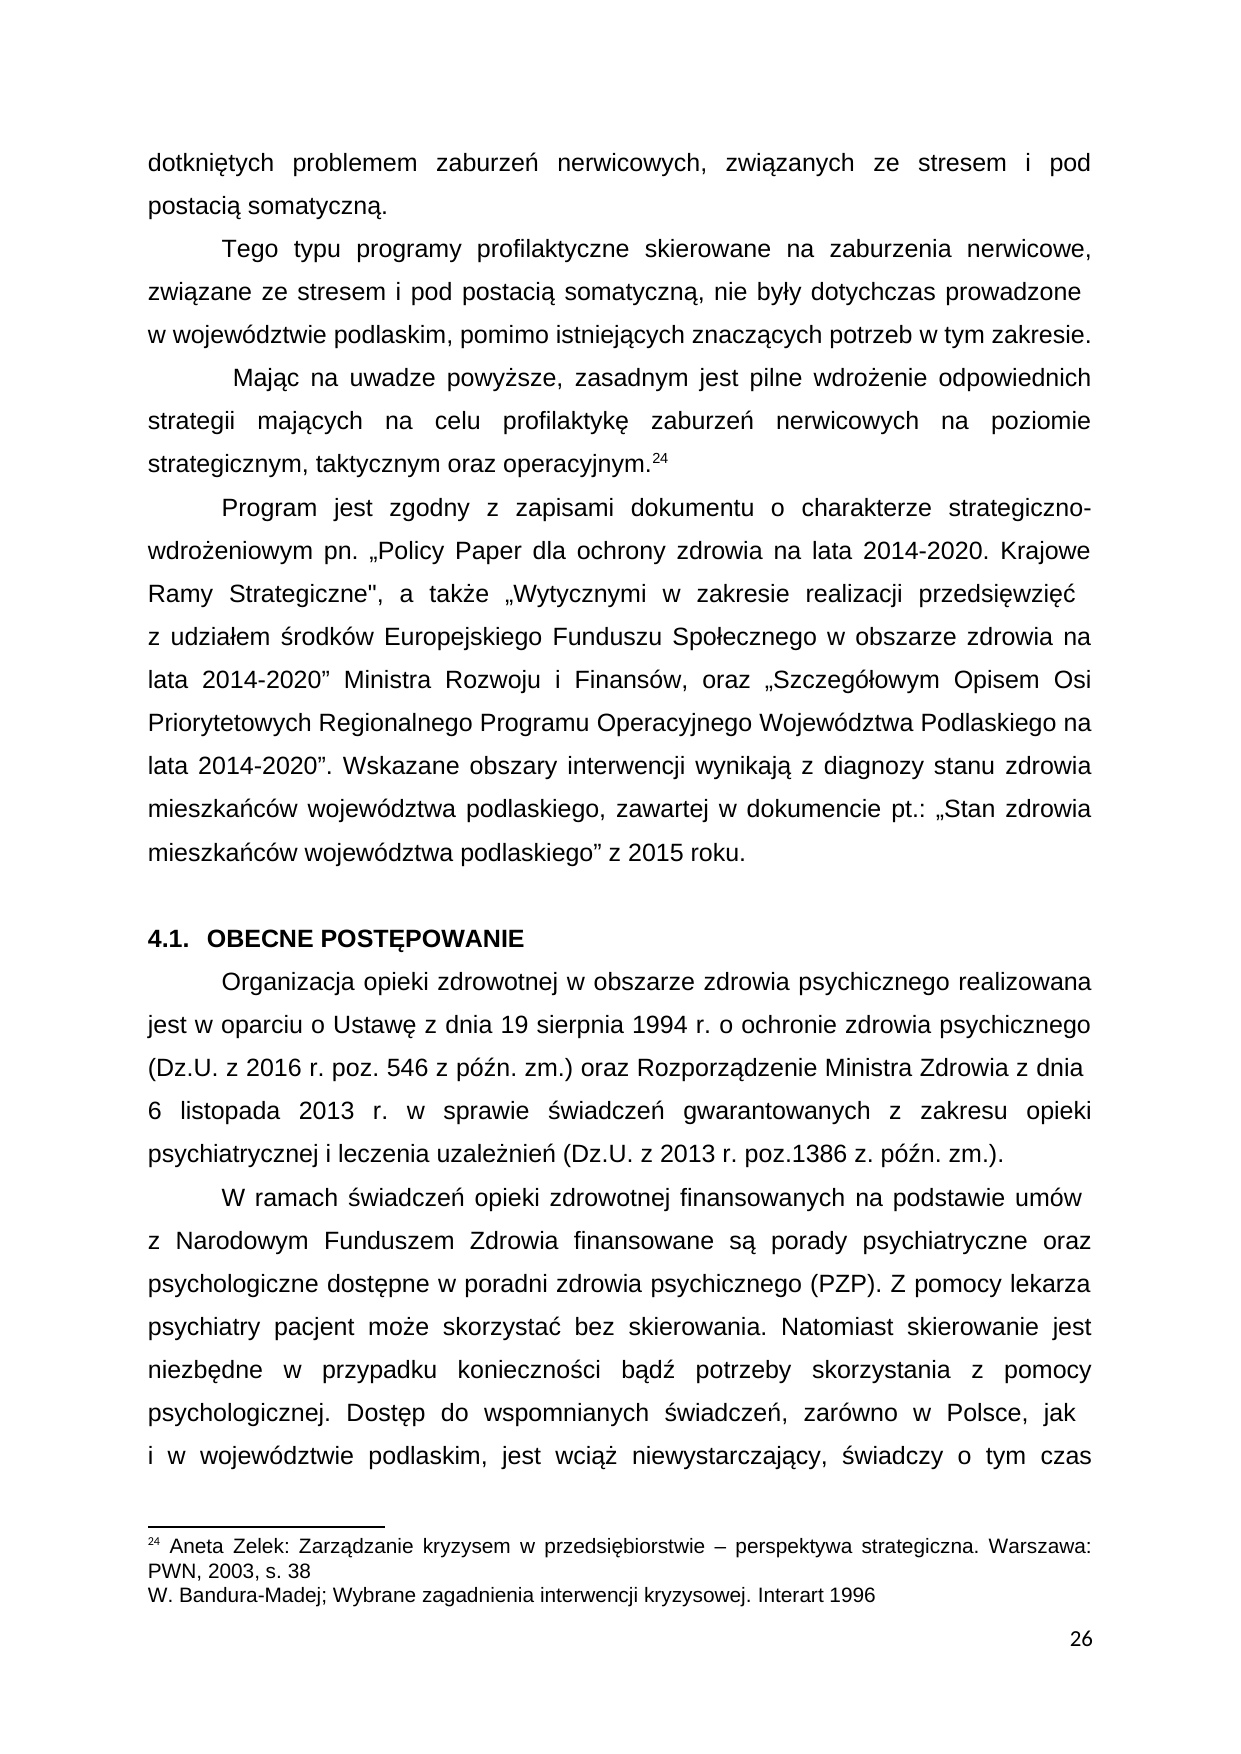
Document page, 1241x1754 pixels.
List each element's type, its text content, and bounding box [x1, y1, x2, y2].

text Organizacja opieki zdrowotnej w obszarze zdrowia psychicznego realizowana jest w oparciu o Ustawę z dnia 19 sierpnia 1994 r. o ochronie zdrowia psychicznego (Dz.U. z 2016 r. poz. 546 z późn. zm.) oraz Rozporządzenie Ministra Zdrowia z dnia 6 listopada 2013 r. w sprawie świadczeń gwarantowanych z zakresu opieki psychiatrycznej i leczenia uzależnień (Dz.U. z 2013 r. poz.1386 z. późn. zm.). [148, 967, 1093, 1168]
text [148, 148, 1093, 219]
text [148, 1183, 1093, 1470]
text Program jest zgodny z zapisami dokumentu o charakterze strategiczno-wdrożeniowym pn. „Policy Paper dla ochrony zdrowia na lata 2014-2020. Krajowe Ramy Strategiczne", a także „Wytycznymi w zakresie realizacji przedsięwzięć z udziałem środków Europejskiego Funduszu Społecznego w obszarze zdrowia na lata 2014-2020” Ministra Rozwoju i Finansów, oraz „Szczegółowym Opisem Osi Priorytetowych Regionalnego Programu Operacyjnego Województwa Podlaskiego na lata 2014-2020”. Wskazane obszary interwencji wynikają z diagnozy stanu zdrowia mieszkańców województwa podlaskiego, zawartej w dokumencie pt.: „Stan zdrowia mieszkańców województwa podlaskiego” z 2015 roku. [148, 493, 1093, 866]
text Tego typu programy profilaktyczne skierowane na zaburzenia nerwicowe, związane ze stresem i pod postacią somatyczną, nie były dotychczas prowadzone w województwie podlaskim, pomimo istniejących znaczących potrzeb w tym zakresie. [148, 234, 1093, 349]
text Mając na uwadze powyższe, zasadnym jest pilne wdrożenie odpowiednich strategii mających na celu profilaktykę zaburzeń nerwicowych na poziomie strategicznym, taktycznym oraz operacyjnym. [148, 363, 1093, 478]
subtitle 4.1. OBECNE POSTĘPOWANIE [148, 924, 1093, 953]
